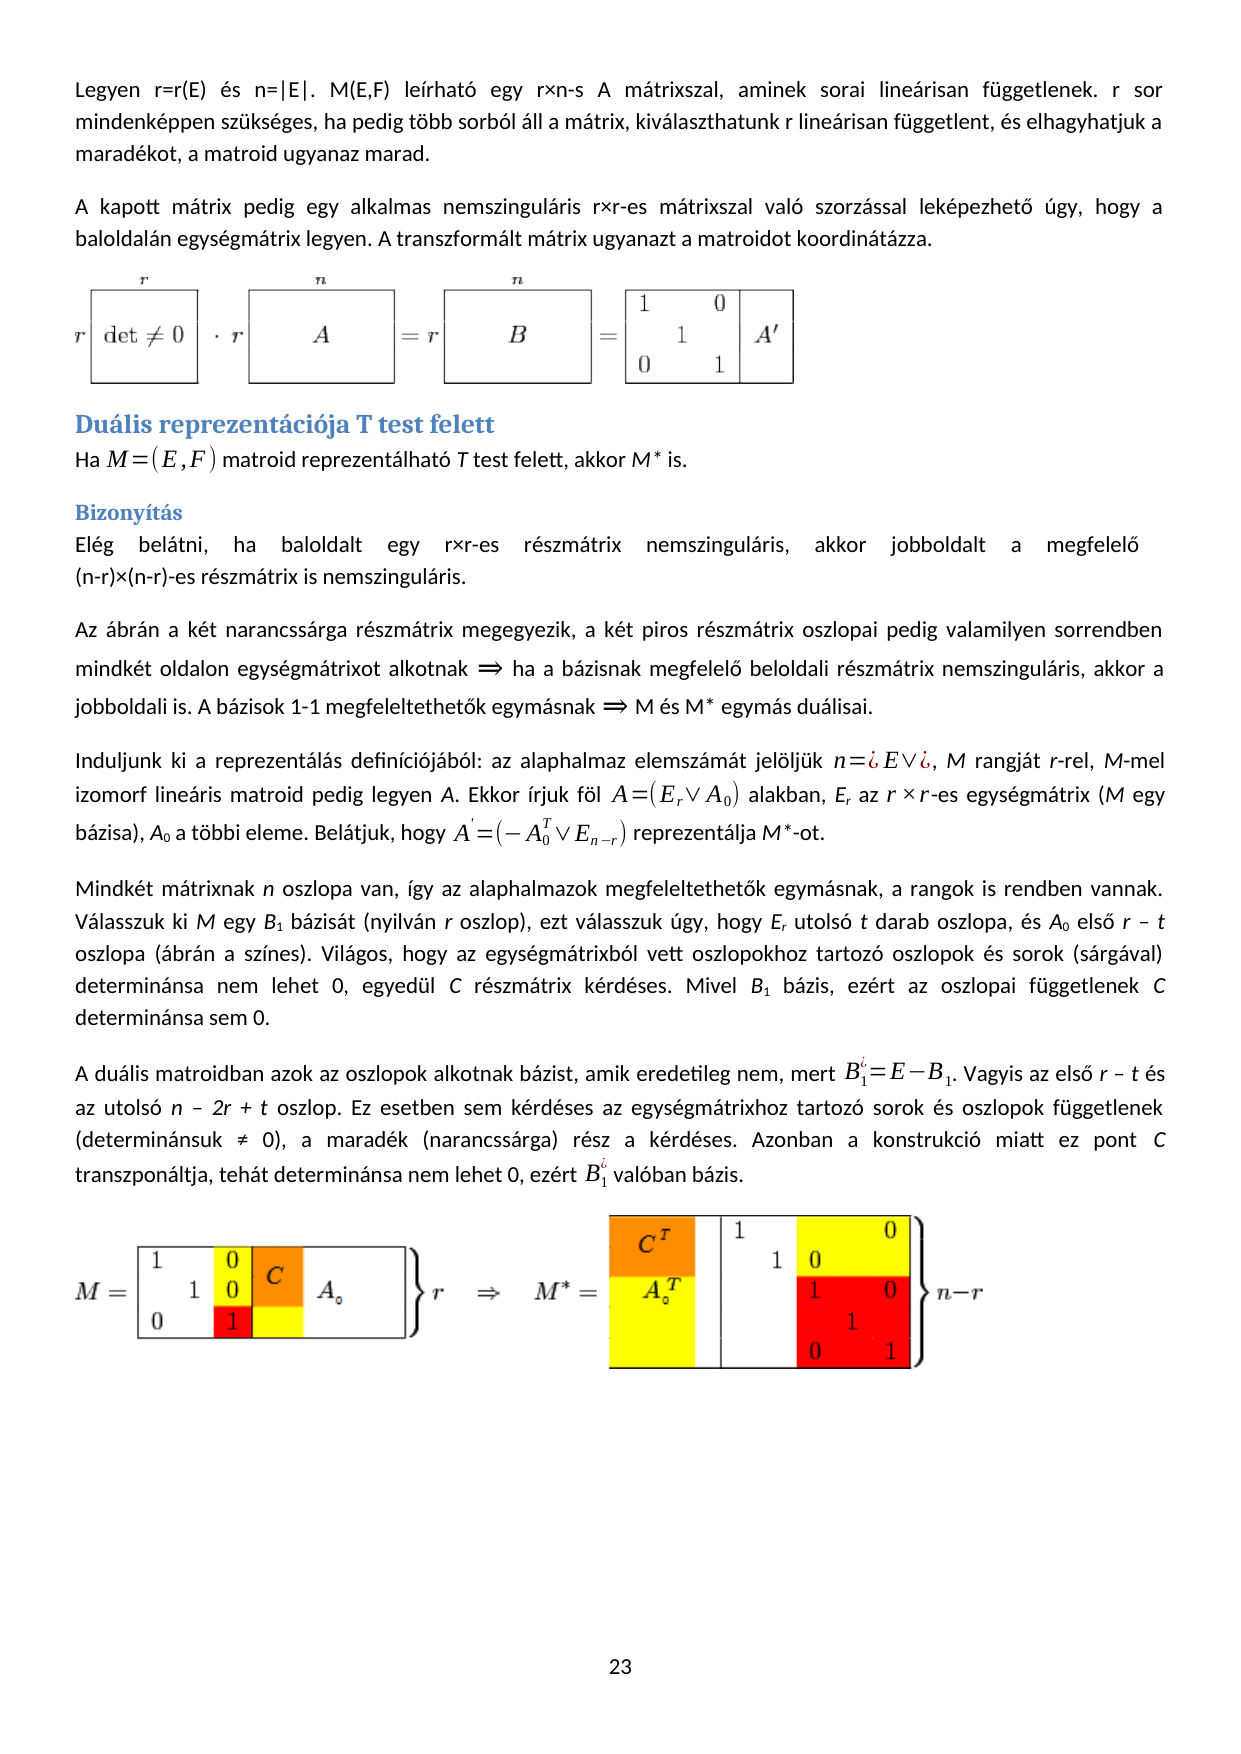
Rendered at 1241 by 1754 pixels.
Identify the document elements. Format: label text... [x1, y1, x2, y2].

picture [75, 1215, 983, 1369]
subtitle Duális reprezentációja T test felett [75, 409, 1165, 440]
picture [75, 277, 794, 384]
text A kapott mátrix pedig egy alkalmas nemszinguláris r×r-es mátrixszal való szorzással leképezhető úgy, hogy a baloldalán egységmátrix legyen. A transzformált mátrix ugyanazt a matroidot koordinátázza. [75, 192, 1165, 253]
subtitle Bizonyítás [75, 499, 1165, 526]
text Legyen r=r(E) és n=|E|. M(E,F) leírható egy r×n-s A mátrixszal, aminek sorai lineárisan függetlenek. r sor mindenképpen szükséges, ha pedig több sorból áll a mátrix, kiválaszthatunk r lineárisan függetlent, és elhagyhatjuk a maradékot, a matroid ugyanaz marad. [75, 75, 1165, 167]
text Induljunk ki a reprezentálás definíciójából: az alaphalmaz elemszámát jelöljük , M rangját r-rel, M-mel izomorf lineáris matroid pedig legyen A. Ekkor írjuk föl alakban, Er az -es egységmátrix (M egy bázisa), A0 a többi eleme. Belátjuk, hogy reprezentálja M*-ot. [75, 746, 1165, 849]
text Mindkét mátrixnak n oszlopa van, így az alaphalmazok megfeleltethetők egymásnak, a rangok is rendben vannak. Válasszuk ki M egy B1 bázisát (nyilván r oszlop), ezt válasszuk úgy, hogy Er utolsó t darab oszlopa, és A0 első r – t oszlopa (ábrán a színes). Világos, hogy az egységmátrixból vett oszlopokhoz tartozó oszlopok és sorok (sárgával) determinánsa nem lehet 0, egyedül C részmátrix kérdéses. Mivel B1 bázis, ezért az oszlopai függetlenek C determinánsa sem 0. [75, 874, 1165, 1031]
text Elég belátni, ha baloldalt egy r×r-es részmátrix nemszinguláris, akkor jobboldalt a megfelelő (n-r)×(n-r)-es részmátrix is nemszinguláris. [75, 530, 1165, 590]
text Ha matroid reprezentálható T test felett, akkor M* is. [75, 444, 1165, 474]
text Az ábrán a két narancssárga részmátrix megegyezik, a két piros részmátrix oszlopai pedig valamilyen sorrendben mindkét oldalon egységmátrixot alkotnak ⇒ ha a bázisnak megfelelő beloldali részmátrix nemszinguláris, akkor a jobboldali is. A bázisok 1-1 megfeleltethetők egymásnak ⇒ M és M* egymás duálisai. [75, 615, 1165, 721]
text A duális matroidban azok az oszlopok alkotnak bázist, amik eredetileg nem, mert . Vagyis az első r – t és az utolsó n – 2r + t oszlop. Ez esetben sem kérdéses az egységmátrixhoz tartozó sorok és oszlopok függetlenek (determinánsuk ≠ 0), a maradék (narancssárga) rész a kérdéses. Azonban a konstrukció miatt ez pont C transzponáltja, tehát determinánsa nem lehet 0, ezért valóban bázis. [75, 1056, 1165, 1190]
